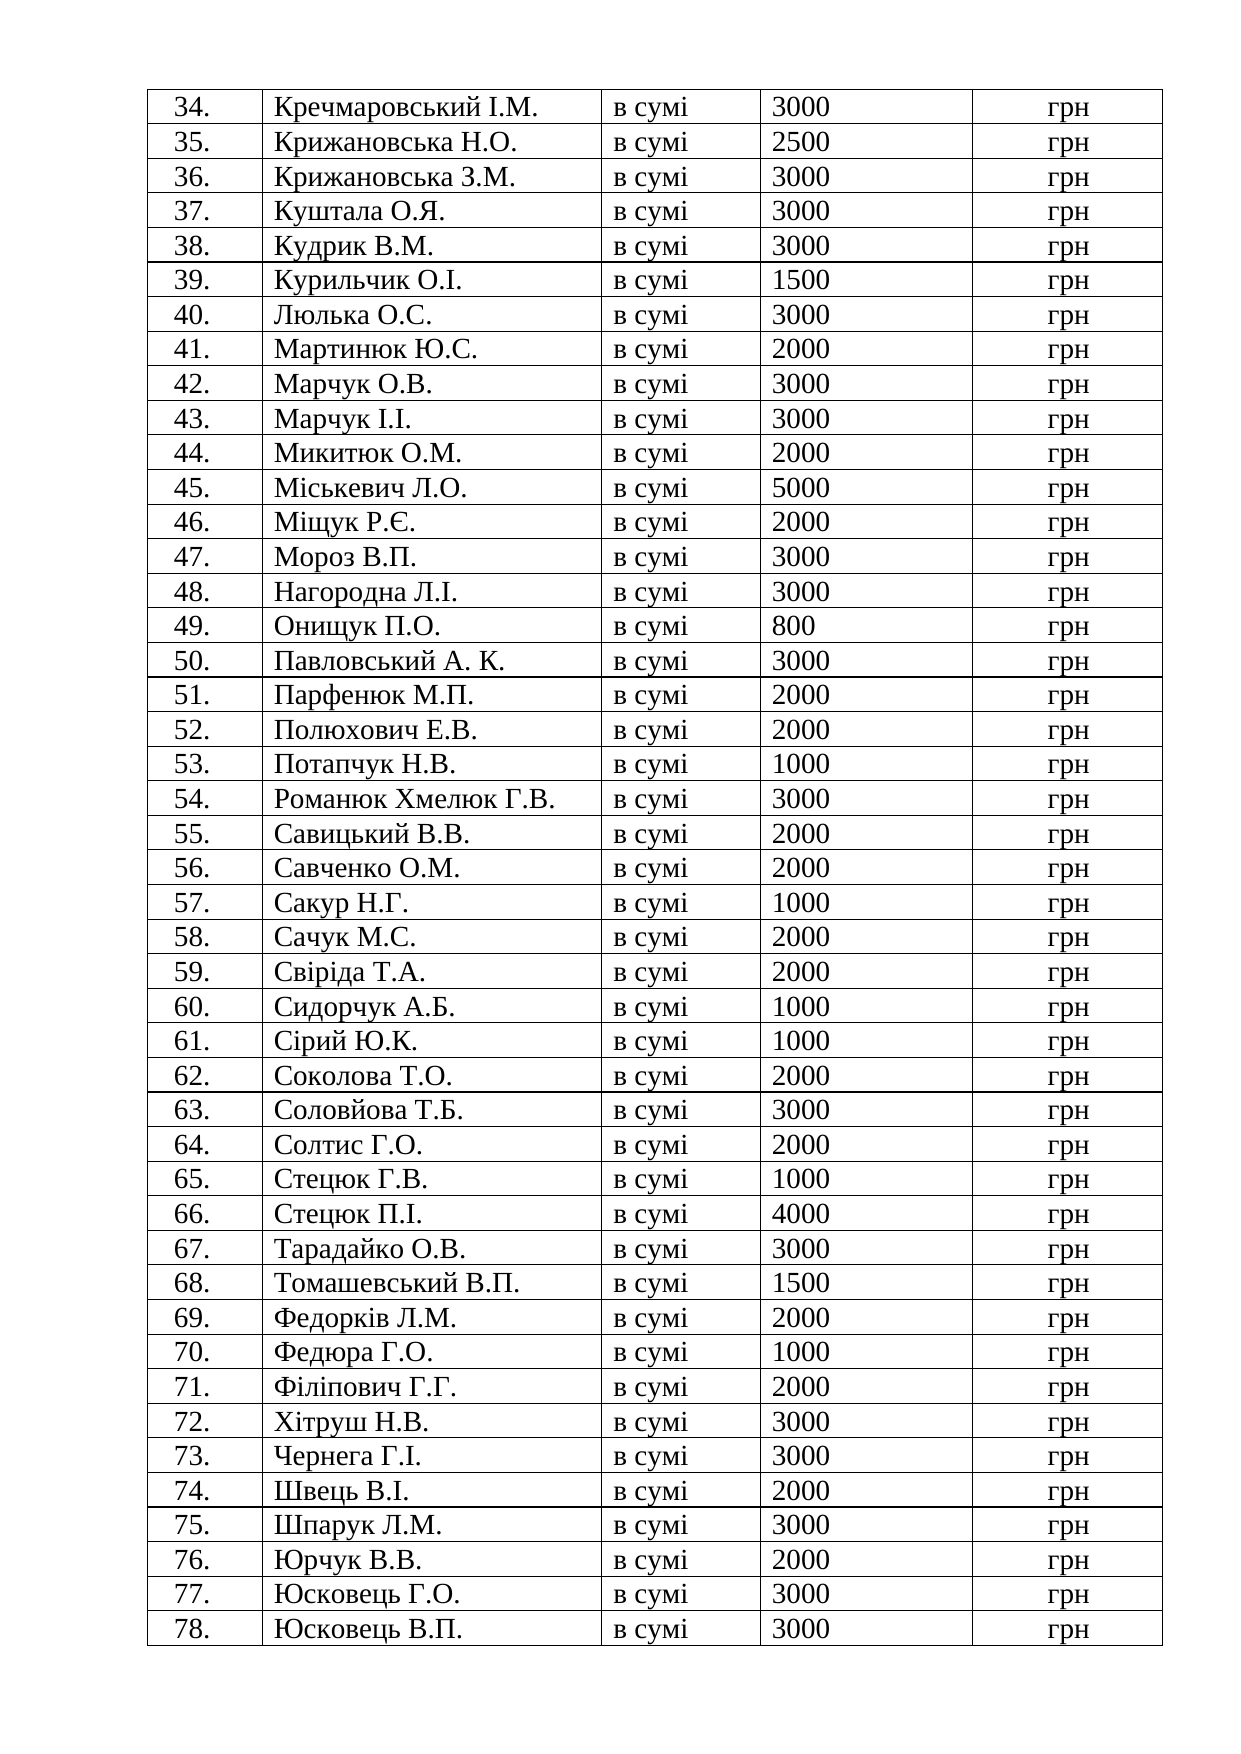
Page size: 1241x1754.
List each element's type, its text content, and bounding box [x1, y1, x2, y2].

table_cell в сумі [602, 1438, 760, 1472]
table_cell грн [973, 816, 1162, 849]
table_cell грн [973, 1196, 1162, 1230]
table_cell Свіріда Т.А. [263, 954, 601, 988]
table_cell в сумі [602, 1127, 760, 1161]
table_cell [148, 193, 262, 227]
table_cell 800 [761, 608, 972, 642]
table_cell 1000 [761, 989, 972, 1022]
table_cell [148, 332, 262, 365]
table_cell [148, 1508, 262, 1541]
table_cell грн [973, 1058, 1162, 1091]
table_cell грн [973, 539, 1162, 573]
table_cell [148, 1577, 262, 1610]
table_cell грн [973, 747, 1162, 780]
table_cell [148, 90, 262, 123]
table_cell Томашевський В.П. [263, 1265, 601, 1299]
table_cell 3000 [761, 90, 972, 123]
table_cell грн [973, 1369, 1162, 1403]
table_cell Крижановська Н.О. [263, 124, 601, 158]
table_cell 3000 [761, 193, 972, 227]
table_cell 3000 [761, 401, 972, 434]
table_cell [148, 228, 262, 261]
table_cell в сумі [602, 920, 760, 953]
table_cell [148, 920, 262, 953]
table_cell [148, 608, 262, 642]
table_cell [148, 678, 262, 711]
table_cell в сумі [602, 228, 760, 261]
table_cell [148, 1127, 262, 1161]
table_cell [148, 505, 262, 538]
table_cell грн [973, 90, 1162, 123]
table_cell 2000 [761, 505, 972, 538]
table_cell Микитюк О.М. [263, 435, 601, 469]
table_cell [148, 954, 262, 988]
table_cell грн [973, 228, 1162, 261]
table_cell 3000 [761, 1404, 972, 1437]
table_cell Сидорчук А.Б. [263, 989, 601, 1022]
table_cell [148, 1058, 262, 1091]
table_cell в сумі [602, 366, 760, 400]
table_cell Марчук О.В. [263, 366, 601, 400]
table_cell Савченко О.М. [263, 850, 601, 884]
table_cell в сумі [602, 1611, 760, 1645]
table_cell [148, 435, 262, 469]
table_cell в сумі [602, 885, 760, 918]
table_cell Сачук М.С. [263, 920, 601, 953]
table_cell грн [973, 332, 1162, 365]
table_cell [148, 539, 262, 573]
table_cell 1500 [761, 1265, 972, 1299]
table_cell 3000 [761, 297, 972, 331]
table_cell [148, 470, 262, 503]
table_cell в сумі [602, 159, 760, 192]
table_cell 2000 [761, 920, 972, 953]
table_cell в сумі [602, 1404, 760, 1437]
table_cell [148, 1473, 262, 1506]
table_cell Соколова Т.О. [263, 1058, 601, 1091]
table_cell [148, 816, 262, 849]
table_cell [148, 1335, 262, 1368]
table_cell Мартинюк Ю.С. [263, 332, 601, 365]
table_cell Шпарук Л.М. [263, 1508, 601, 1541]
table_cell грн [973, 193, 1162, 227]
table_cell [148, 1196, 262, 1230]
table_cell 2000 [761, 850, 972, 884]
table_cell [148, 1231, 262, 1264]
table_cell [148, 1404, 262, 1437]
table_cell в сумі [602, 781, 760, 815]
table_cell Хітруш Н.В. [263, 1404, 601, 1437]
table_cell 1000 [761, 885, 972, 918]
table_cell 2000 [761, 332, 972, 365]
table_cell в сумі [602, 505, 760, 538]
table_cell 2000 [761, 816, 972, 849]
table_cell Парфенюк М.П. [263, 678, 601, 711]
table_cell [148, 850, 262, 884]
table_cell 2000 [761, 1542, 972, 1576]
table_cell 2000 [761, 712, 972, 746]
table_cell 2000 [761, 1369, 972, 1403]
table_cell Соловйова Т.Б. [263, 1093, 601, 1126]
table_cell [148, 643, 262, 676]
table_cell 2000 [761, 1300, 972, 1333]
table_cell грн [973, 643, 1162, 676]
table_cell [148, 712, 262, 746]
table_cell грн [973, 781, 1162, 815]
table_cell [148, 401, 262, 434]
table_cell Солтис Г.О. [263, 1127, 601, 1161]
table_cell в сумі [602, 1196, 760, 1230]
table_cell в сумі [602, 1369, 760, 1403]
table_cell [148, 1023, 262, 1057]
table_cell в сумі [602, 193, 760, 227]
table_cell Стецюк Г.В. [263, 1162, 601, 1195]
table_cell в сумі [602, 816, 760, 849]
table_cell [148, 263, 262, 296]
table_cell [148, 574, 262, 607]
table_cell грн [973, 1335, 1162, 1368]
table_cell 3000 [761, 574, 972, 607]
table_cell 3000 [761, 1577, 972, 1610]
table_cell [148, 781, 262, 815]
table_cell грн [973, 1162, 1162, 1195]
table_cell в сумі [602, 1093, 760, 1126]
table_cell Юрчук В.В. [263, 1542, 601, 1576]
table_cell 2500 [761, 124, 972, 158]
table_cell грн [973, 850, 1162, 884]
table_cell грн [973, 1577, 1162, 1610]
table_cell грн [973, 401, 1162, 434]
table_cell 1000 [761, 1335, 972, 1368]
table_cell грн [973, 124, 1162, 158]
table_cell [148, 1611, 262, 1645]
table_cell Павловський А. К. [263, 643, 601, 676]
table_cell в сумі [602, 989, 760, 1022]
table_cell в сумі [602, 263, 760, 296]
table_cell 3000 [761, 781, 972, 815]
table_cell грн [973, 608, 1162, 642]
table_cell [148, 1369, 262, 1403]
table_cell грн [973, 1542, 1162, 1576]
table_cell [148, 366, 262, 400]
table_cell [148, 989, 262, 1022]
table_cell в сумі [602, 1162, 760, 1195]
table_cell Чернега Г.І. [263, 1438, 601, 1472]
table_cell грн [973, 1023, 1162, 1057]
table_cell Кудрик В.М. [263, 228, 601, 261]
table_cell 3000 [761, 159, 972, 192]
table_cell 3000 [761, 1611, 972, 1645]
table_cell грн [973, 1265, 1162, 1299]
table_cell в сумі [602, 574, 760, 607]
table_cell 3000 [761, 1508, 972, 1541]
table_cell грн [973, 470, 1162, 503]
table_cell грн [973, 989, 1162, 1022]
table_cell 5000 [761, 470, 972, 503]
table_cell 2000 [761, 1473, 972, 1506]
table_cell Сірий Ю.К. [263, 1023, 601, 1057]
table_cell в сумі [602, 747, 760, 780]
table_cell в сумі [602, 1023, 760, 1057]
table_cell грн [973, 159, 1162, 192]
table_cell [148, 297, 262, 331]
table_cell грн [973, 574, 1162, 607]
table_cell в сумі [602, 1265, 760, 1299]
table_cell в сумі [602, 1335, 760, 1368]
table_cell грн [973, 1473, 1162, 1506]
table_cell в сумі [602, 90, 760, 123]
table_cell 3000 [761, 366, 972, 400]
table_cell грн [973, 1093, 1162, 1126]
table_cell в сумі [602, 435, 760, 469]
table_cell Федорків Л.М. [263, 1300, 601, 1333]
table_cell грн [973, 954, 1162, 988]
table_cell в сумі [602, 124, 760, 158]
table_cell грн [973, 505, 1162, 538]
table_cell Сакур Н.Г. [263, 885, 601, 918]
table_cell Куштала О.Я. [263, 193, 601, 227]
table_cell в сумі [602, 954, 760, 988]
table_cell Марчук І.І. [263, 401, 601, 434]
table_cell Нагородна Л.І. [263, 574, 601, 607]
table_cell 1000 [761, 1162, 972, 1195]
table_cell Філіпович Г.Г. [263, 1369, 601, 1403]
table_cell грн [973, 1404, 1162, 1437]
table_cell грн [973, 712, 1162, 746]
table_cell [148, 1300, 262, 1333]
table_cell в сумі [602, 1577, 760, 1610]
table_cell в сумі [602, 470, 760, 503]
table_cell [148, 1265, 262, 1299]
table_cell [148, 1542, 262, 1576]
table_cell в сумі [602, 1542, 760, 1576]
table_cell 3000 [761, 1231, 972, 1264]
table_cell 4000 [761, 1196, 972, 1230]
table_cell Потапчук Н.В. [263, 747, 601, 780]
table_cell 2000 [761, 1058, 972, 1091]
table_cell 3000 [761, 228, 972, 261]
table_cell в сумі [602, 1300, 760, 1333]
table_cell грн [973, 1611, 1162, 1645]
table_cell в сумі [602, 297, 760, 331]
table_cell [148, 1438, 262, 1472]
table_cell Полюхович Е.В. [263, 712, 601, 746]
table_cell грн [973, 297, 1162, 331]
table_cell грн [973, 1508, 1162, 1541]
table_cell в сумі [602, 1508, 760, 1541]
table_cell в сумі [602, 539, 760, 573]
table_cell 1000 [761, 1023, 972, 1057]
table_cell 1500 [761, 263, 972, 296]
table_cell грн [973, 920, 1162, 953]
table_cell Савицький В.В. [263, 816, 601, 849]
table_cell Швець В.І. [263, 1473, 601, 1506]
table_cell 3000 [761, 643, 972, 676]
table_cell Крижановська З.М. [263, 159, 601, 192]
table_cell 3000 [761, 539, 972, 573]
table_cell в сумі [602, 1473, 760, 1506]
table_cell [148, 885, 262, 918]
table_cell Онищук П.О. [263, 608, 601, 642]
table_cell 1000 [761, 747, 972, 780]
table_cell Юсковець В.П. [263, 1611, 601, 1645]
table_cell 2000 [761, 954, 972, 988]
table_cell грн [973, 1231, 1162, 1264]
table_cell грн [973, 366, 1162, 400]
table_cell грн [973, 435, 1162, 469]
table_cell [148, 159, 262, 192]
table_cell грн [973, 885, 1162, 918]
table_cell [148, 1162, 262, 1195]
table_cell в сумі [602, 332, 760, 365]
table_cell в сумі [602, 1058, 760, 1091]
table_cell в сумі [602, 678, 760, 711]
table_cell Романюк Хмелюк Г.В. [263, 781, 601, 815]
table_cell грн [973, 1127, 1162, 1161]
table_cell Курильчик О.І. [263, 263, 601, 296]
table_cell Люлька О.С. [263, 297, 601, 331]
table_cell 3000 [761, 1093, 972, 1126]
table_cell [148, 124, 262, 158]
table_cell 2000 [761, 678, 972, 711]
table_cell в сумі [602, 608, 760, 642]
table_cell Кречмаровський І.М. [263, 90, 601, 123]
table_cell Міськевич Л.О. [263, 470, 601, 503]
table_cell [148, 747, 262, 780]
table_cell грн [973, 263, 1162, 296]
table_cell 2000 [761, 435, 972, 469]
table_cell в сумі [602, 850, 760, 884]
table_cell 2000 [761, 1127, 972, 1161]
table_cell в сумі [602, 401, 760, 434]
table_cell Мороз В.П. [263, 539, 601, 573]
table_cell грн [973, 1438, 1162, 1472]
table_cell грн [973, 1300, 1162, 1333]
table_cell грн [973, 678, 1162, 711]
table_cell Федюра Г.О. [263, 1335, 601, 1368]
table_cell в сумі [602, 1231, 760, 1264]
table_cell 3000 [761, 1438, 972, 1472]
table_cell Тарадайко О.В. [263, 1231, 601, 1264]
table_cell в сумі [602, 643, 760, 676]
table_cell Стецюк П.І. [263, 1196, 601, 1230]
table_cell в сумі [602, 712, 760, 746]
table_cell Міщук Р.Є. [263, 505, 601, 538]
table_cell Юсковець Г.О. [263, 1577, 601, 1610]
table_cell [148, 1093, 262, 1126]
